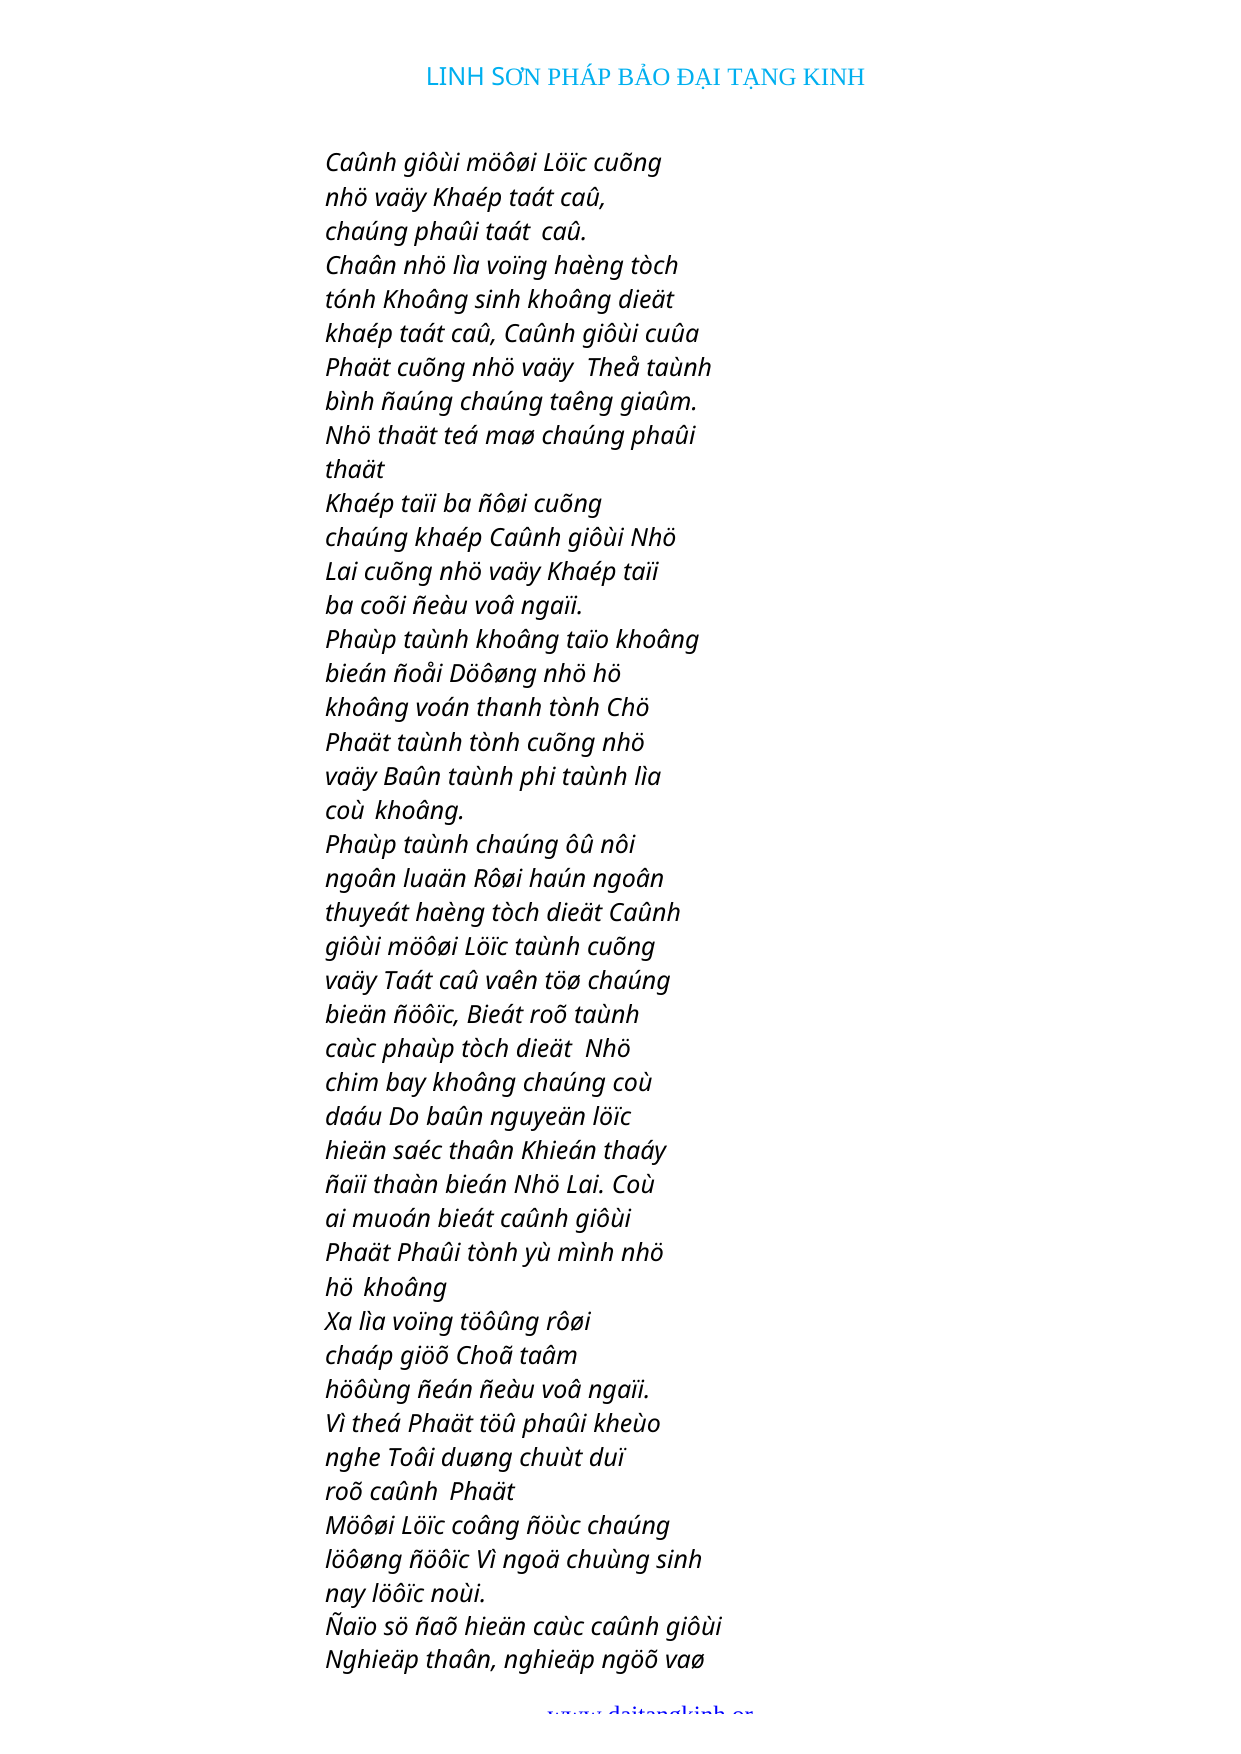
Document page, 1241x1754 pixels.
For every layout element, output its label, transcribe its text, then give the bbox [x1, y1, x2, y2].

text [325, 1642, 743, 1676]
text Xa lìa voïng töôûng rôøi chaáp giöõ Choã taâm höôùng ñeán ñeàu voâ ngaïi. Vì theá Phaät töû phaûi kheùo nghe Toâi duøng chuùt duï roõ caûnh Phaät [325, 1303, 664, 1508]
text Möôøi Löïc coâng ñöùc chaúng löôøng ñöôïc Vì ngoä chuùng sinh nay löôïc noùi. [325, 1508, 728, 1610]
text Chaân nhö lìa voïng haèng tòch tónh Khoâng sinh khoâng dieät khaép taát caû, Caûnh giôùi cuûa Phaät cuõng nhö vaäy Theå taùnh bình ñaúng chaúng taêng giaûm. Nhö thaät teá maø chaúng phaûi thaät [325, 247, 718, 486]
text Khaép taïi ba ñôøi cuõng chaúng khaép Caûnh giôùi Nhö Lai cuõng nhö vaäy Khaép taïi ba coõi ñeàu voâ ngaïi. [325, 486, 690, 622]
text Ñaïo sö ñaõ hieän caùc caûnh giôùi [325, 1610, 1105, 1642]
text Caûnh giôùi möôøi Löïc cuõng nhö vaäy Khaép taát caû, chaúng phaûi taát caû. [325, 145, 690, 247]
text Phaùp taùnh chaúng ôû nôi ngoân luaän Rôøi haún ngoân thuyeát haèng tòch dieät Caûnh giôùi möôøi Löïc taùnh cuõng vaäy Taát caû vaên töø chaúng bieän ñöôïc, Bieát roõ taùnh caùc phaùp tòch dieät Nhö chim bay khoâng chaúng coù daáu Do baûn nguyeän löïc hieän saéc thaân Khieán thaáy ñaïi thaàn bieán Nhö Lai. Coù ai muoán bieát caûnh giôùi Phaät Phaûi tònh yù mình nhö hö khoâng [325, 826, 682, 1303]
text Phaùp taùnh khoâng taïo khoâng bieán ñoåi Döôøng nhö hö khoâng voán thanh tònh Chö Phaät taùnh tònh cuõng nhö vaäy Baûn taùnh phi taùnh lìa coù khoâng. [325, 622, 703, 826]
